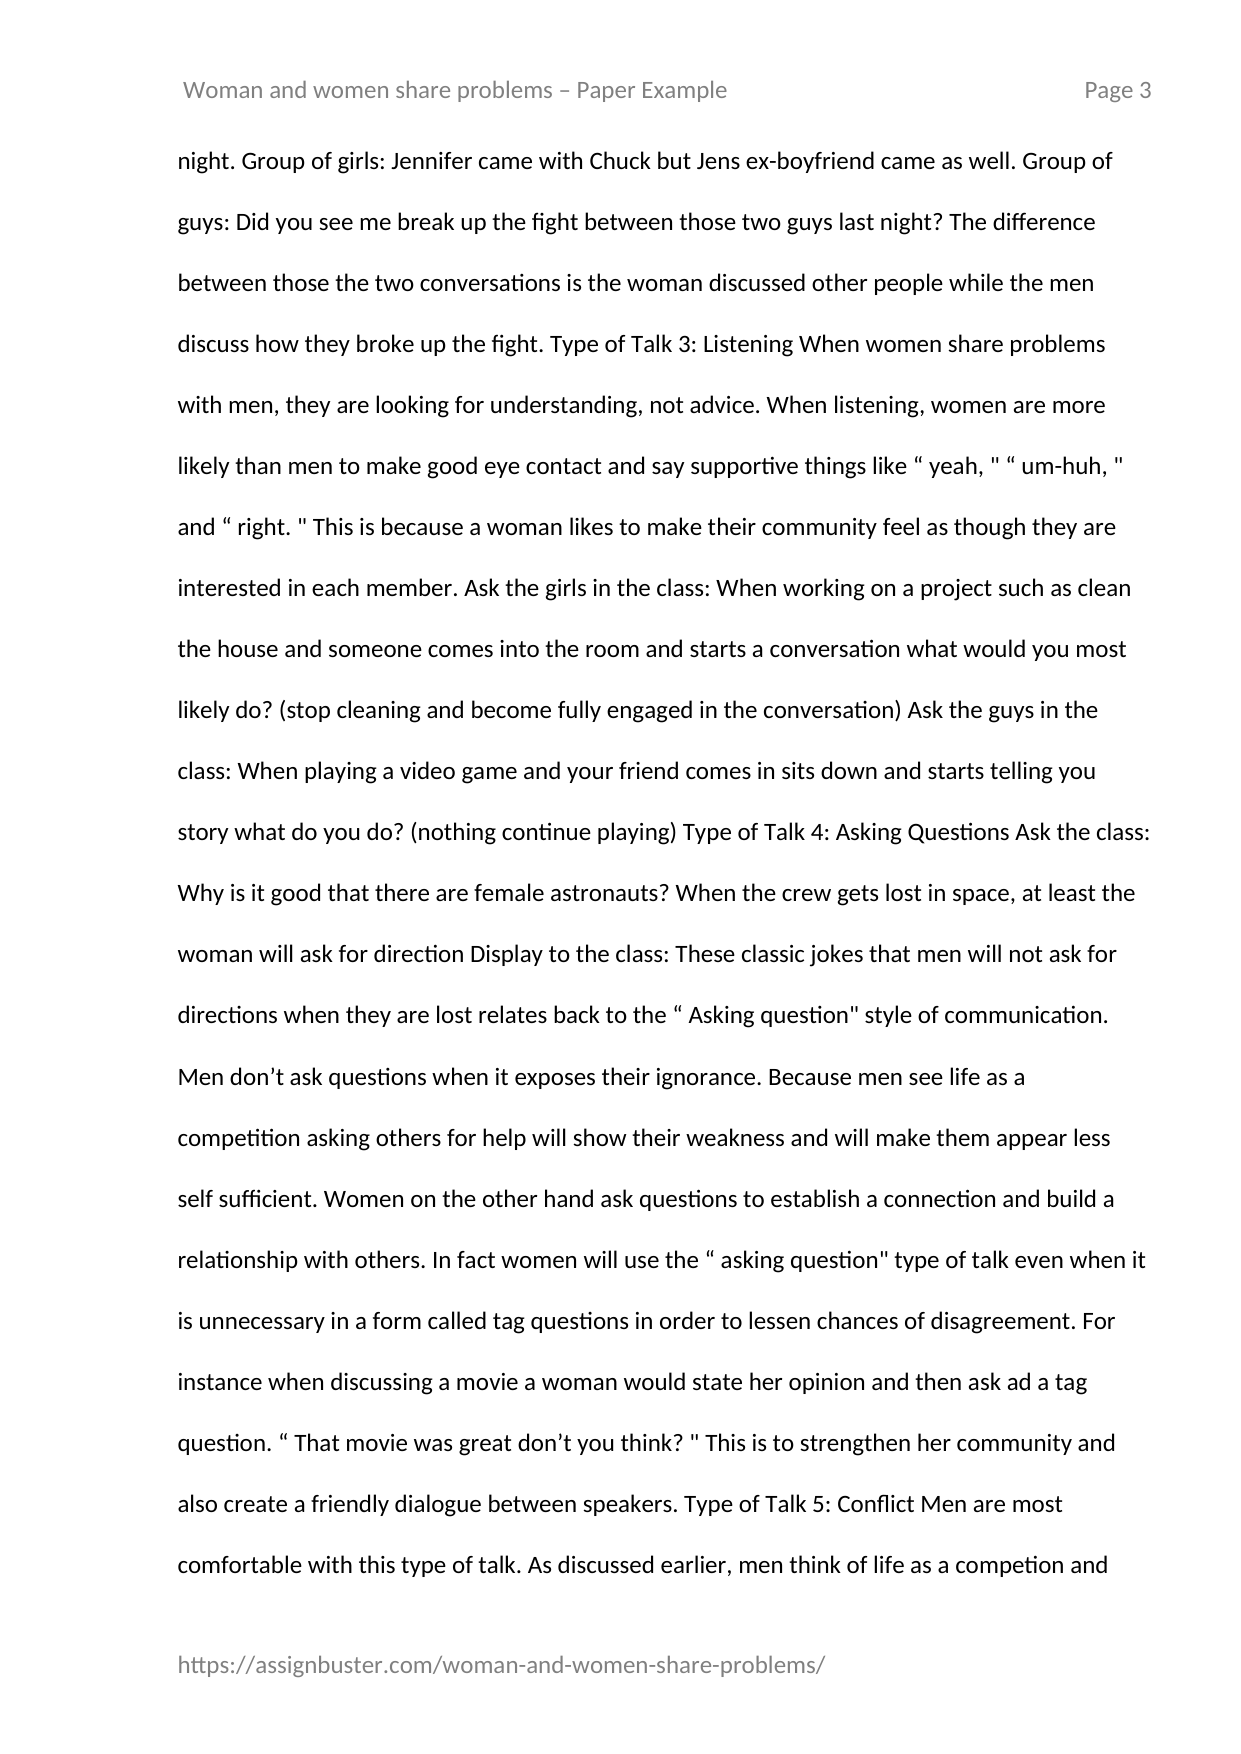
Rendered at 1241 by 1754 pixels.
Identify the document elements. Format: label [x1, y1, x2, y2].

text [177, 145, 1152, 1579]
